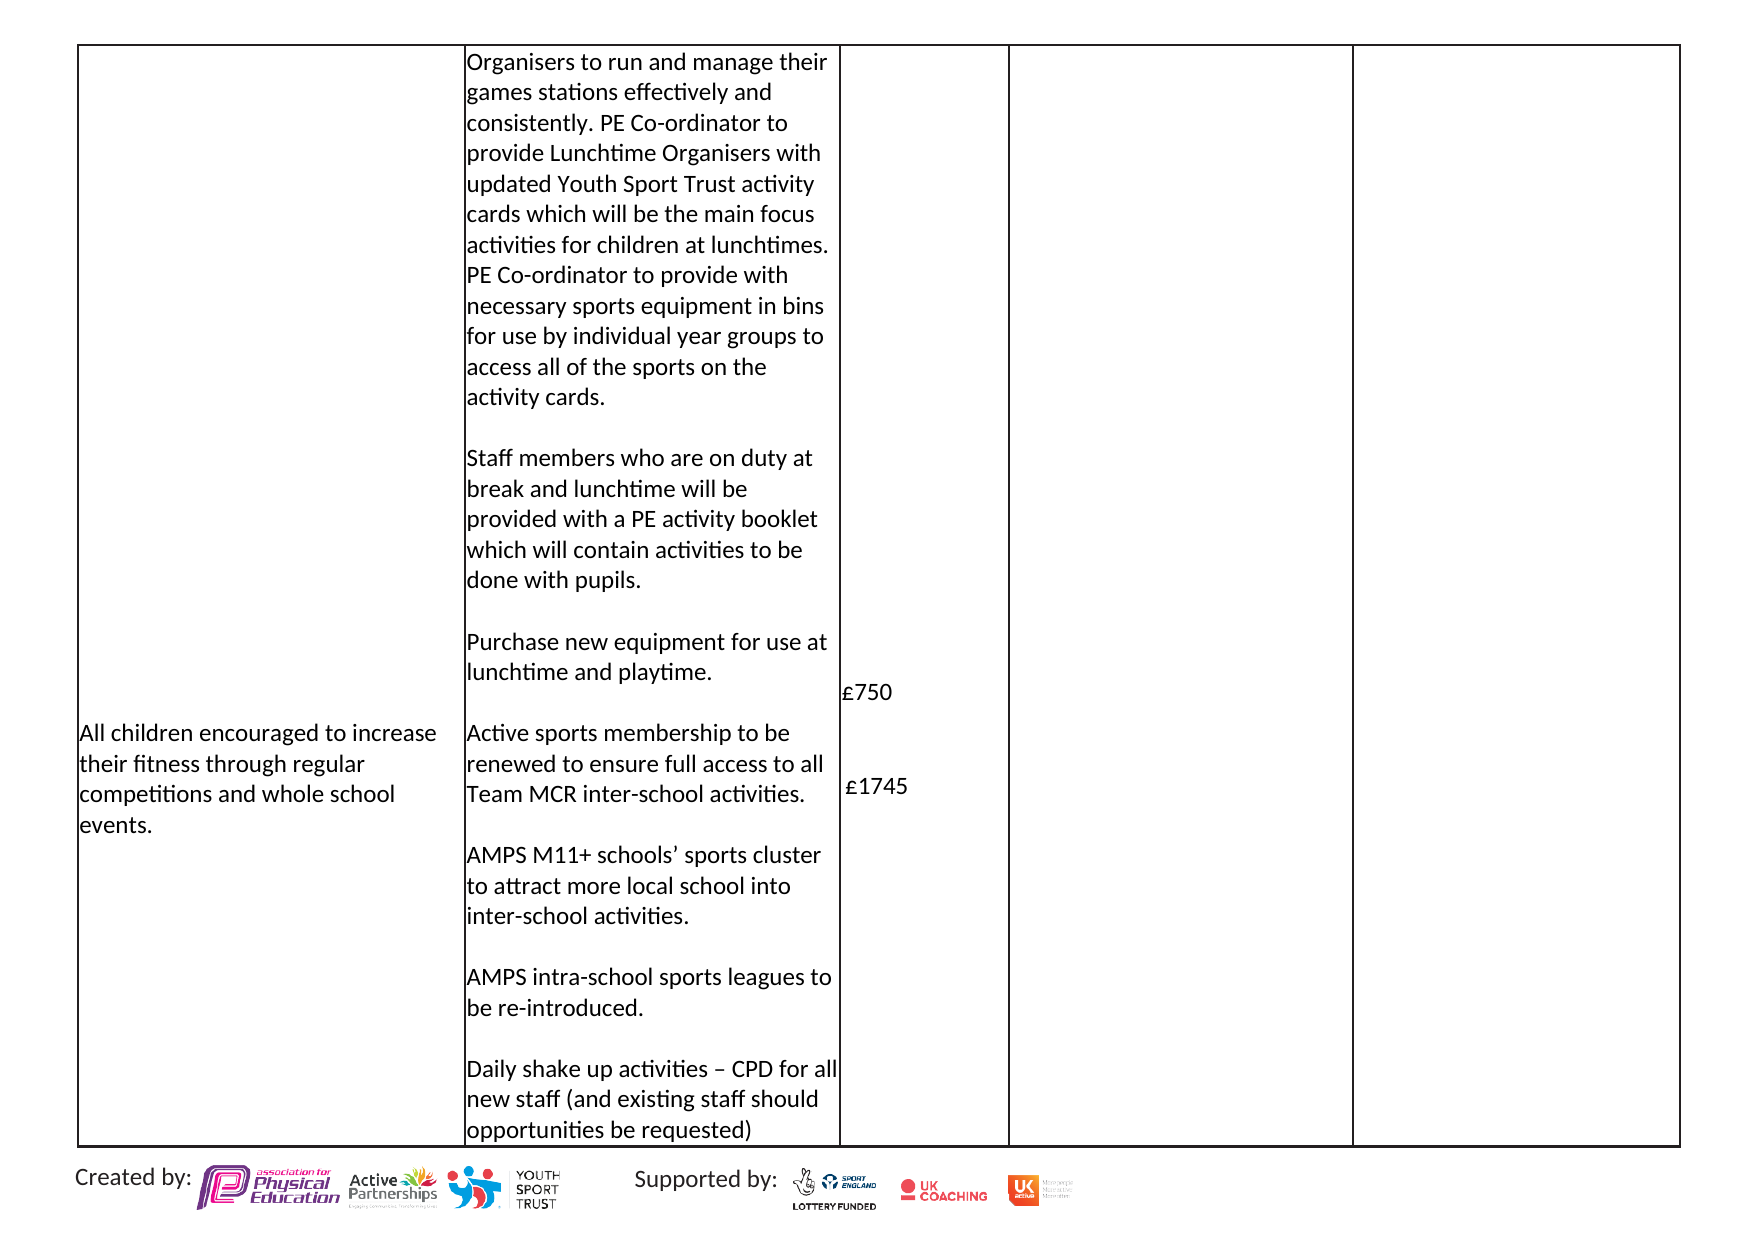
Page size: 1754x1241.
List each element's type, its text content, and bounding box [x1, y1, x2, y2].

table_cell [466, 46, 839, 1144]
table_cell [79, 46, 464, 1144]
picture [793, 1168, 876, 1210]
picture [196, 1165, 560, 1210]
table_cell I [1010, 46, 1352, 1144]
table_cell [1354, 46, 1679, 1144]
picture [1008, 1174, 1073, 1206]
table_cell £750 £1745 £350 [841, 46, 1008, 1144]
picture [920, 1181, 987, 1201]
